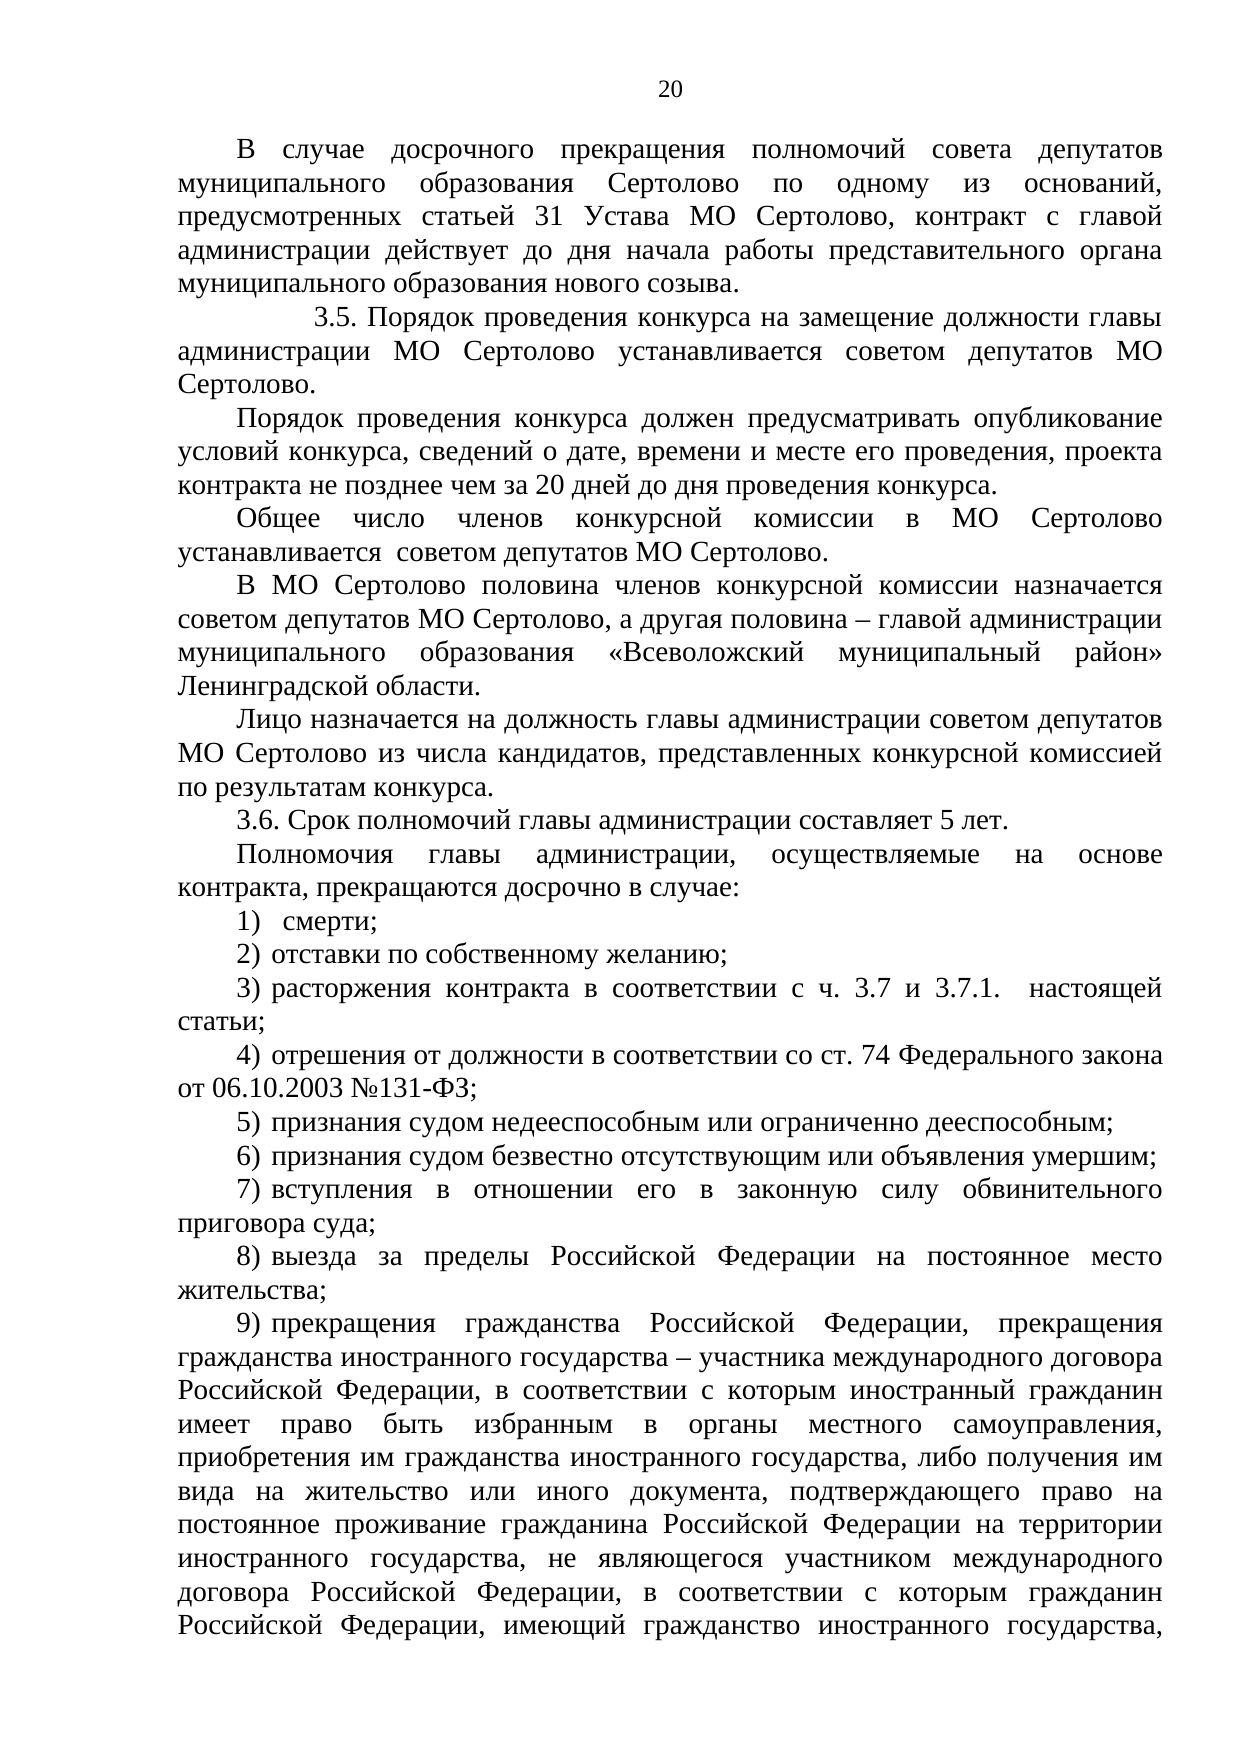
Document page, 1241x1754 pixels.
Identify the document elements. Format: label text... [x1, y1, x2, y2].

list отрешения от должности в соответствии со ст. 74 Федерального закона от 06.10.2003 №131-ФЗ; [177, 1037, 1163, 1104]
list выезда за пределы Российской Федерации на постоянное место жительства; [177, 1238, 1163, 1305]
list отставки по собственному желанию; [177, 936, 1163, 970]
text В МО Сертолово половина членов конкурсной комиссии назначается советом депутатов МО Сертолово, а другая половина – главой администрации муниципального образования «Всеволожский муниципальный район» Ленинградской области. [177, 567, 1163, 702]
text Полномочия главы администрации, осуществляемые на основе контракта, прекращаются досрочно в случае: [177, 836, 1163, 903]
text 3.5. Порядок проведения конкурса на замещение должности главы администрации МО Сертолово устанавливается советом депутатов МО Сертолово. [177, 299, 1163, 400]
text 3.6. Срок полномочий главы администрации составляет 5 лет. [177, 802, 1163, 836]
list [177, 1305, 1163, 1641]
text В случае досрочного прекращения полномочий совета депутатов муниципального образования Сертолово по одному из оснований, предусмотренных статьей 31 Устава МО Сертолово, контракт с главой администрации действует до дня начала работы представительного органа муниципального образования нового созыва. [177, 131, 1163, 299]
text Общее число членов конкурсной комиссии в МО Сертолово устанавливается советом депутатов МО Сертолово. [177, 500, 1163, 567]
list расторжения контракта в соответствии с ч. 3.7 и 3.7.1. настоящей статьи; [177, 970, 1163, 1037]
text Лицо назначается на должность главы администрации советом депутатов МО Сертолово из числа кандидатов, представленных конкурсной комиссией по результатам конкурса. [177, 702, 1163, 802]
text 1) смерти; [177, 903, 1163, 936]
list вступления в отношении его в законную силу обвинительного приговора суда; [177, 1171, 1163, 1238]
text Порядок проведения конкурса должен предусматривать опубликование условий конкурса, сведений о дате, времени и месте его проведения, проекта контракта не позднее чем за 20 дней до дня проведения конкурса. [177, 400, 1163, 500]
list признания судом недееспособным или ограниченно дееспособным; [177, 1104, 1163, 1138]
list признания судом безвестно отсутствующим или объявления умершим; [177, 1138, 1163, 1171]
